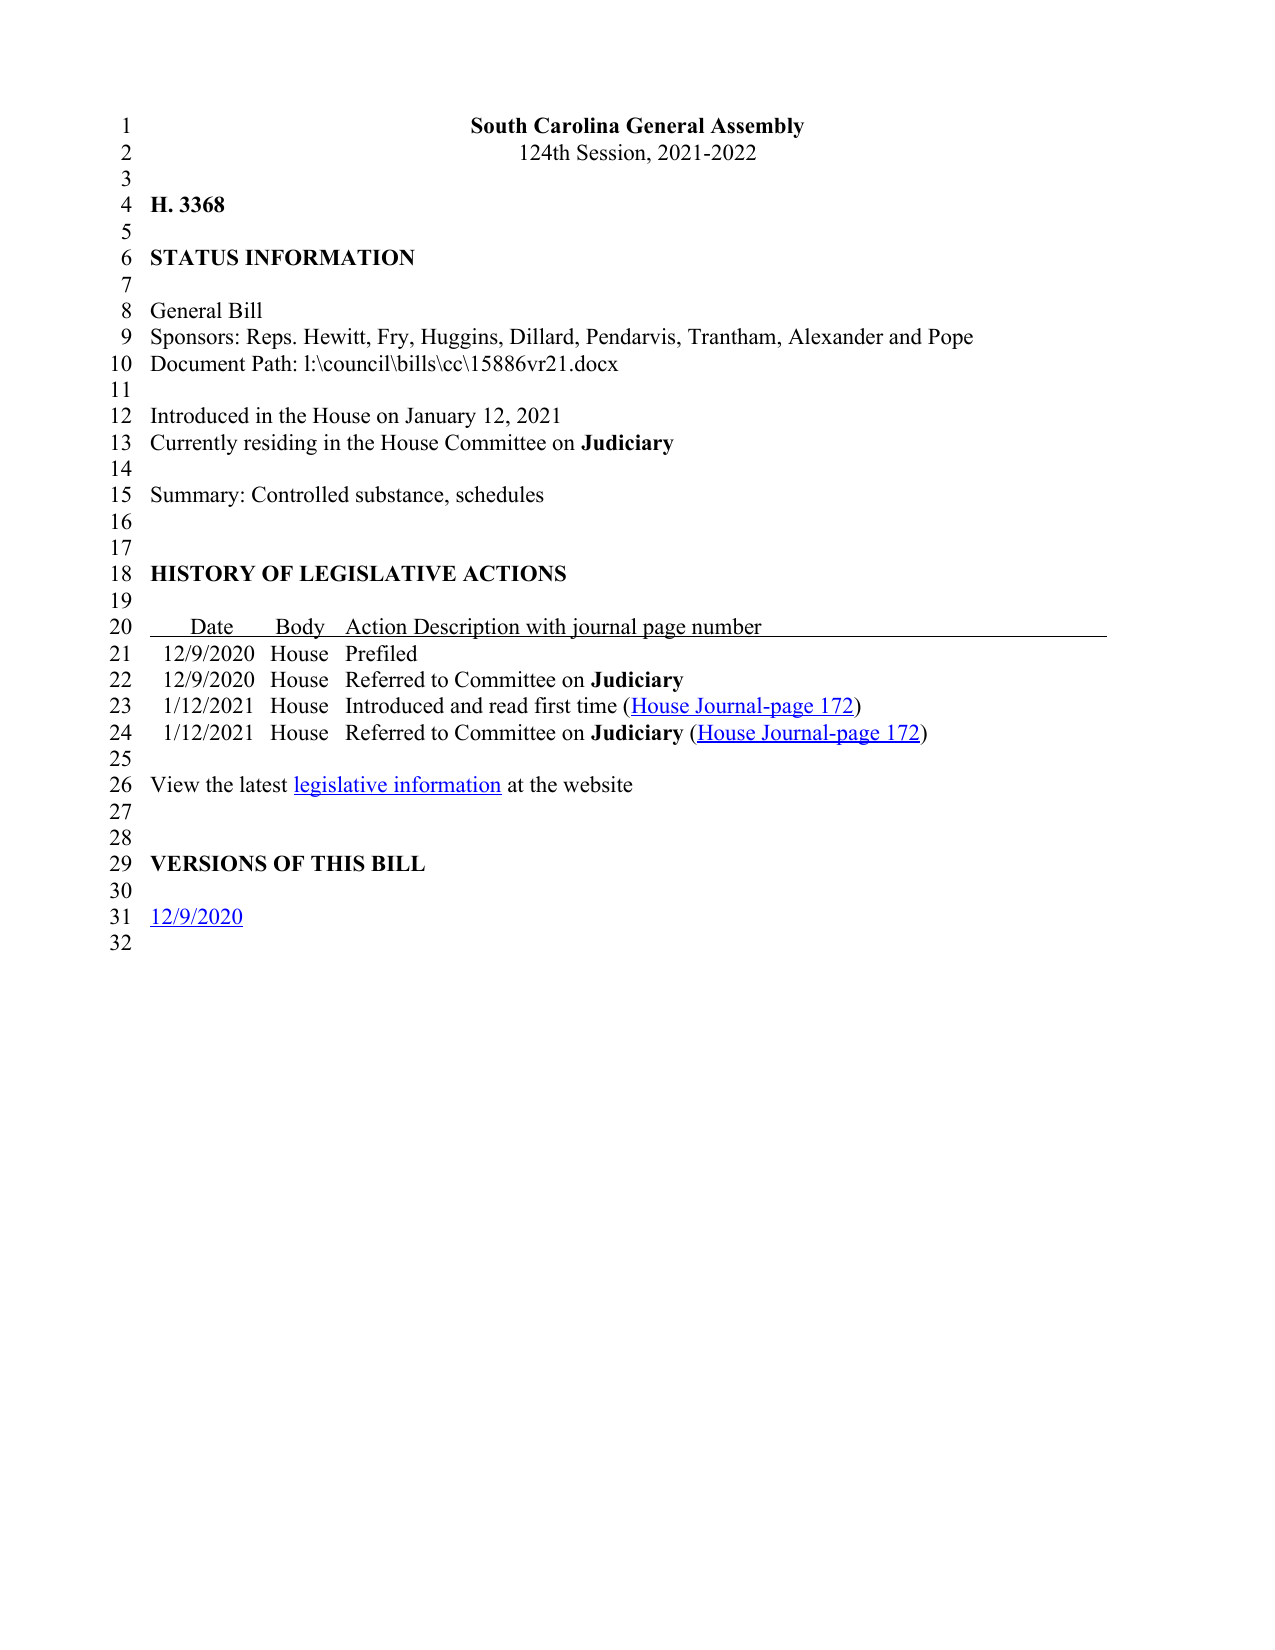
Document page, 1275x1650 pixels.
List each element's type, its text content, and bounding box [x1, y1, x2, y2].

text Introduced in the House on January 12, 2021 [150, 402, 1125, 429]
text 12/9/2020 [150, 903, 1125, 929]
text HISTORY OF LEGISLATIVE ACTIONS [150, 561, 1125, 587]
text 1/12/2021 House Referred to Committee on Judiciary (House Journal-page 172) [150, 719, 1125, 745]
text 12/9/2020 House Referred to Committee on Judiciary [150, 666, 1125, 692]
text STATUS INFORMATION [150, 244, 1125, 271]
text Document Path: l:\council\bills\cc\15886vr21.docx [150, 350, 1125, 376]
text Date Body Action Description with journal page number [150, 613, 1125, 639]
text Summary: Controlled substance, schedules [150, 481, 1125, 508]
text South Carolina General Assembly [150, 112, 1125, 139]
text 1/12/2021 House Introduced and read first time (House Journal-page 172) [150, 692, 1125, 719]
text Sponsors: Reps. Hewitt, Fry, Huggins, Dillard, Pendarvis, Trantham, Alexander and Pope [150, 323, 1125, 350]
text View the latest legislative information at the website [150, 771, 1125, 798]
text 12/9/2020 House Prefiled [150, 639, 1125, 666]
text 124th Session, 2021-2022 [150, 139, 1125, 165]
text H. 3368 [150, 192, 1125, 218]
text General Bill [150, 297, 1125, 323]
text VERSIONS OF THIS BILL [150, 850, 1125, 877]
text Currently residing in the House Committee on Judiciary [150, 429, 1125, 455]
